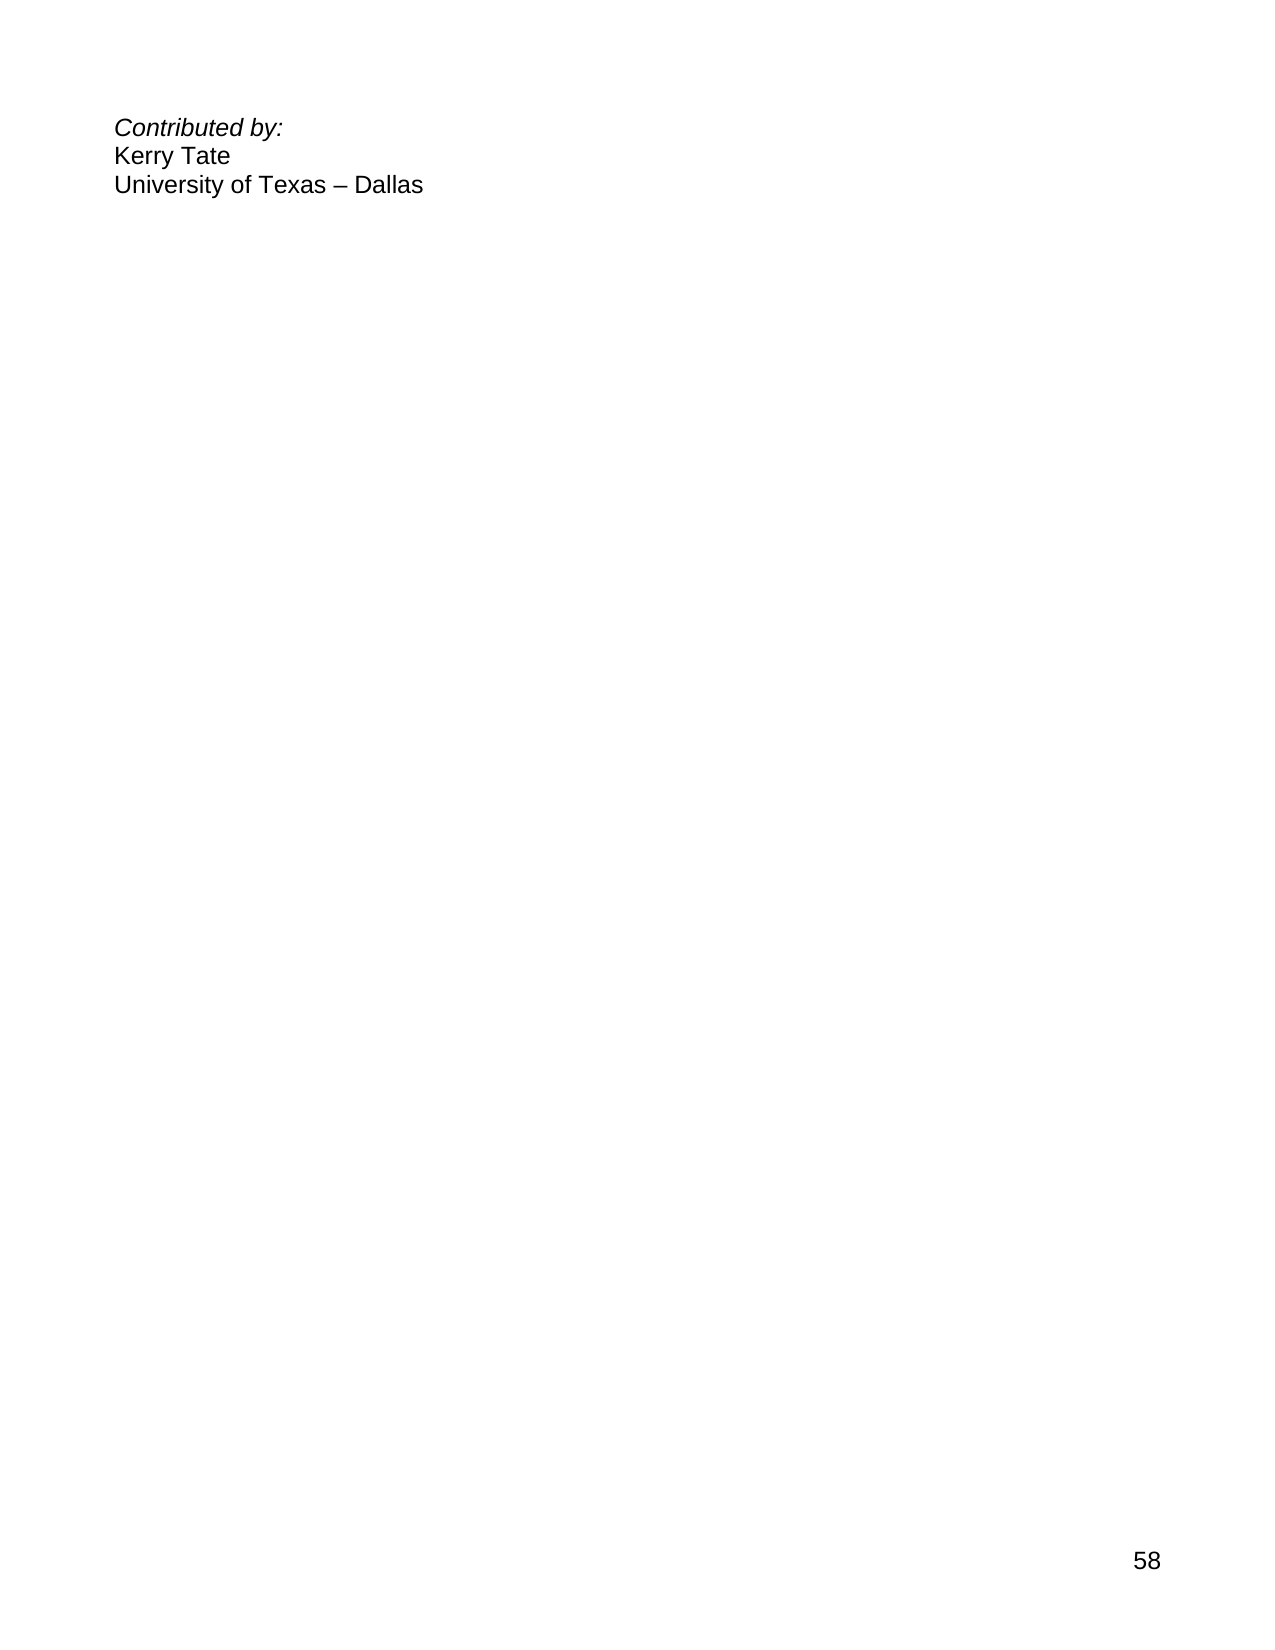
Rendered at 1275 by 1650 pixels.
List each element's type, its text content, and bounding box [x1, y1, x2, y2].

text University of Texas – Dallas [114, 170, 1161, 199]
text Kerry Tate [114, 141, 1161, 170]
text Contributed by: [114, 112, 1161, 141]
